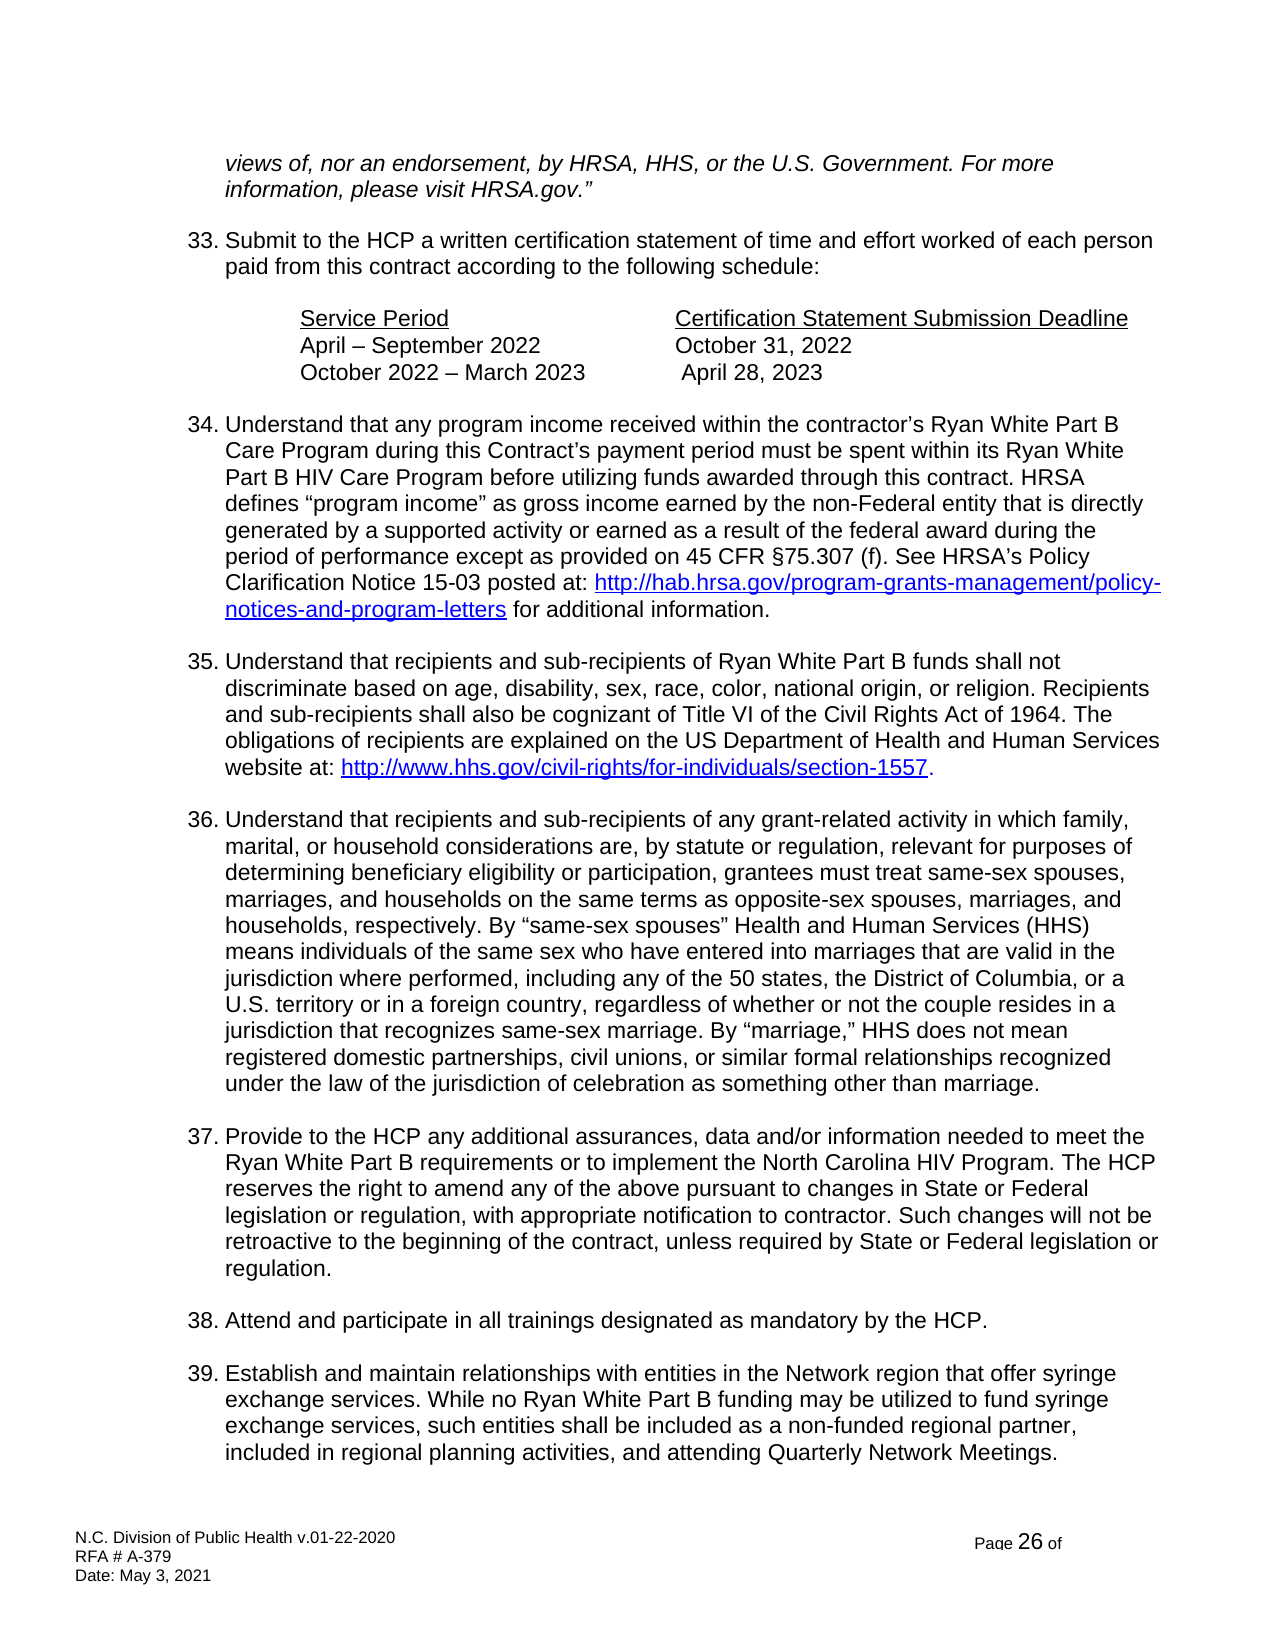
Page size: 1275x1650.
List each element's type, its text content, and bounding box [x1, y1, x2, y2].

text October 2022 – March 2023 April 28, 2023 [300, 358, 1237, 385]
list Provide to the HCP any additional assurances, data and/or information needed to meet the Ryan White Part B requirements or to implement the North Carolina HIV Program. The HCP reserves the right to amend any of the above pursuant to changes in State or Federal legislation or regulation, with appropriate notification to contractor. Such changes will not be retroactive to the beginning of the contract, unless required by State or Federal legislation or regulation. [187, 1123, 1159, 1281]
text April – September 2022 October 31, 2022 [300, 332, 1237, 358]
list Submit to the HCP a written certification statement of time and effort worked of each person paid from this contract according to the following schedule: [187, 227, 1154, 279]
text U.S. territory or in a foreign country, regardless of whether or not the couple resides in a jurisdiction that recognizes same-sex marriage. By “marriage,” HHS does not mean registered domestic partnerships, civil unions, or similar formal relationships recognized under the law of the jurisdiction of celebration as something other than marriage. [225, 991, 1117, 1096]
text views of, nor an endorsement, by HRSA, HHS, or the U.S. Government. For more information, please visit HRSA.gov.” [225, 150, 1056, 203]
list Establish and maintain relationships with entities in the Network region that offer syringe exchange services. While no Ryan White Part B funding may be utilized to fund syringe exchange services, such entities shall be included as a non-funded regional partner, included in regional planning activities, and attending Quarterly Network Meetings. [187, 1360, 1117, 1465]
list Understand that recipients and sub-recipients of any grant-related activity in which family, marital, or household considerations are, by statute or regulation, relevant for purposes of determining beneficiary eligibility or participation, grantees must treat same-sex spouses, marriages, and households on the same terms as opposite-sex spouses, marriages, and households, respectively. By “same-sex spouses” Health and Human Services (HHS) means individuals of the same sex who have entered into marriages that are valid in the jurisdiction where performed, including any of the 50 states, the District of Columbia, or a [187, 806, 1132, 991]
list Understand that any program income received within the contractor’s Ryan White Part B Care Program during this Contract’s payment period must be spent within its Ryan White Part B HIV Care Program before utilizing funds awarded through this contract. HRSA defines “program income” as gross income earned by the non-Federal entity that is directly generated by a supported activity or earned as a result of the federal award during the period of performance except as provided on 45 CFR §75.307 (f). See HRSA’s Policy Clarification Notice 15-03 posted at: http://hab.hrsa.gov/program-grants-management/policy- notices-and-program-letters for additional information. [187, 411, 1162, 622]
list Attend and participate in all trainings designated as mandatory by the HCP. [187, 1307, 1237, 1333]
text Service Period Certification Statement Submission Deadline [300, 306, 1237, 332]
list Understand that recipients and sub-recipients of Ryan White Part B funds shall not discriminate based on age, disability, sex, race, color, national origin, or religion. Recipients and sub-recipients shall also be cognizant of Title VI of the Civil Rights Act of 1964. The obligations of recipients are explained on the US Department of Health and Human Services website at: http://www.hhs.gov/civil-rights/for-individuals/section-1557. [187, 648, 1161, 780]
